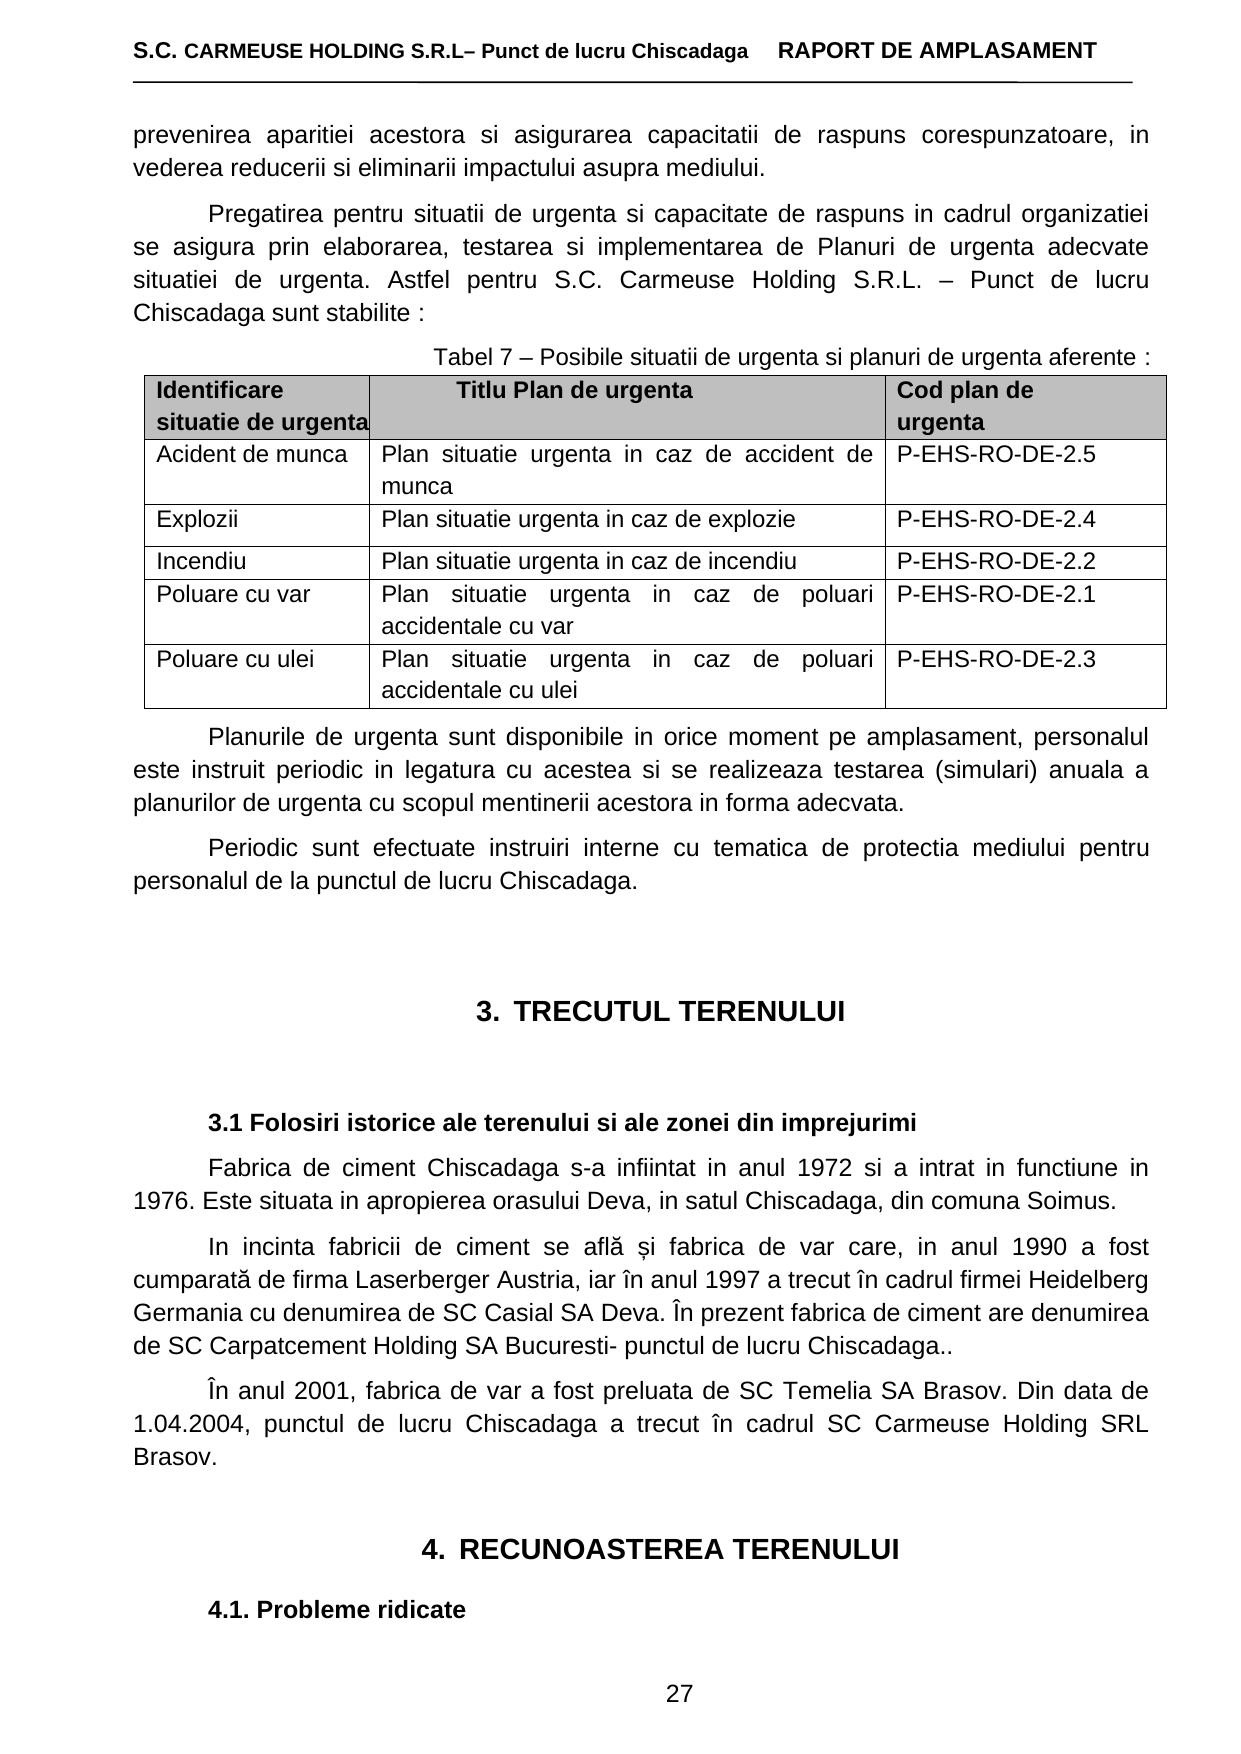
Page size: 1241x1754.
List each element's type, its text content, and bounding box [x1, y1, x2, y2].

table_cell Acident de munca [145, 440, 369, 504]
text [133, 120, 1151, 182]
table_cell P-EHS-RO-DE-2.1 [886, 580, 1166, 643]
text 4.1. Probleme ridicate [133, 1595, 1151, 1623]
text 3.1 Folosiri istorice ale terenului si ale zonei din imprejurimi [133, 1108, 1151, 1136]
list TRECUTUL TERENULUI [170, 994, 1151, 1028]
table_cell Poluare cu ulei [145, 645, 369, 708]
table_cell Plan situatie urgenta in caz de poluari accidentale cu var [370, 580, 885, 643]
table_header Titlu Plan de urgenta [370, 376, 885, 439]
text În anul 2001, fabrica de var a fost preluata de SC Temelia SA Brasov. Din data de 1.04.2004, punctul de lucru Chiscadaga a trecut în cadrul SC Carmeuse Holding SRL Brasov. [133, 1376, 1151, 1471]
list RECUNOASTEREA TERENULUI [170, 1532, 1151, 1566]
table_header Cod plan de urgenta [886, 376, 1166, 439]
table_cell P-EHS-RO-DE-2.2 [886, 547, 1166, 579]
table_cell P-EHS-RO-DE-2.5 [886, 440, 1166, 504]
text Fabrica de ciment Chiscadaga s-a infiintat in anul 1972 si a intrat in functiune in 1976. Este situata in apropierea orasului Deva, in satul Chiscadaga, din comuna Soimus. [133, 1153, 1151, 1215]
table_cell Plan situatie urgenta in caz de explozie [370, 505, 885, 546]
text Pregatirea pentru situatii de urgenta si capacitate de raspuns in cadrul organizatiei se asigura prin elaborarea, testarea si implementarea de Planuri de urgenta adecvate situatiei de urgenta. Astfel pentru S.C. Carmeuse Holding S.R.L. – Punct de lucru Chiscadaga sunt stabilite : [133, 198, 1151, 326]
table_cell Explozii [145, 505, 369, 546]
table_header Identificare situatie de urgenta [145, 376, 369, 439]
table_cell Plan situatie urgenta in caz de accident de munca [370, 440, 885, 504]
table_cell Plan situatie urgenta in caz de incendiu [370, 547, 885, 579]
text Periodic sunt efectuate instruiri interne cu tematica de protectia mediului pentru personalul de la punctul de lucru Chiscadaga. [133, 833, 1151, 895]
table_cell Poluare cu var [145, 580, 369, 643]
text Tabel 7 – Posibile situatii de urgenta si planuri de urgenta aferente : [133, 343, 1151, 371]
text In incinta fabricii de ciment se află și fabrica de var care, in anul 1990 a fost cumparată de firma Laserberger Austria, iar în anul 1997 a trecut în cadrul firmei Heidelberg Germania cu denumirea de SC Casial SA Deva. În prezent fabrica de ciment are denumirea de SC Carpatcement Holding SA Bucuresti- punctul de lucru Chiscadaga.. [133, 1232, 1151, 1359]
table_cell Plan situatie urgenta in caz de poluari accidentale cu ulei [370, 645, 885, 708]
text Planurile de urgenta sunt disponibile in orice moment pe amplasament, personalul este instruit periodic in legatura cu acestea si se realizeaza testarea (simulari) anuala a planurilor de urgenta cu scopul mentinerii acestora in forma adecvata. [133, 722, 1151, 816]
table_cell Incendiu [145, 547, 369, 579]
table_cell P-EHS-RO-DE-2.4 [886, 505, 1166, 546]
table_cell P-EHS-RO-DE-2.3 [886, 645, 1166, 708]
